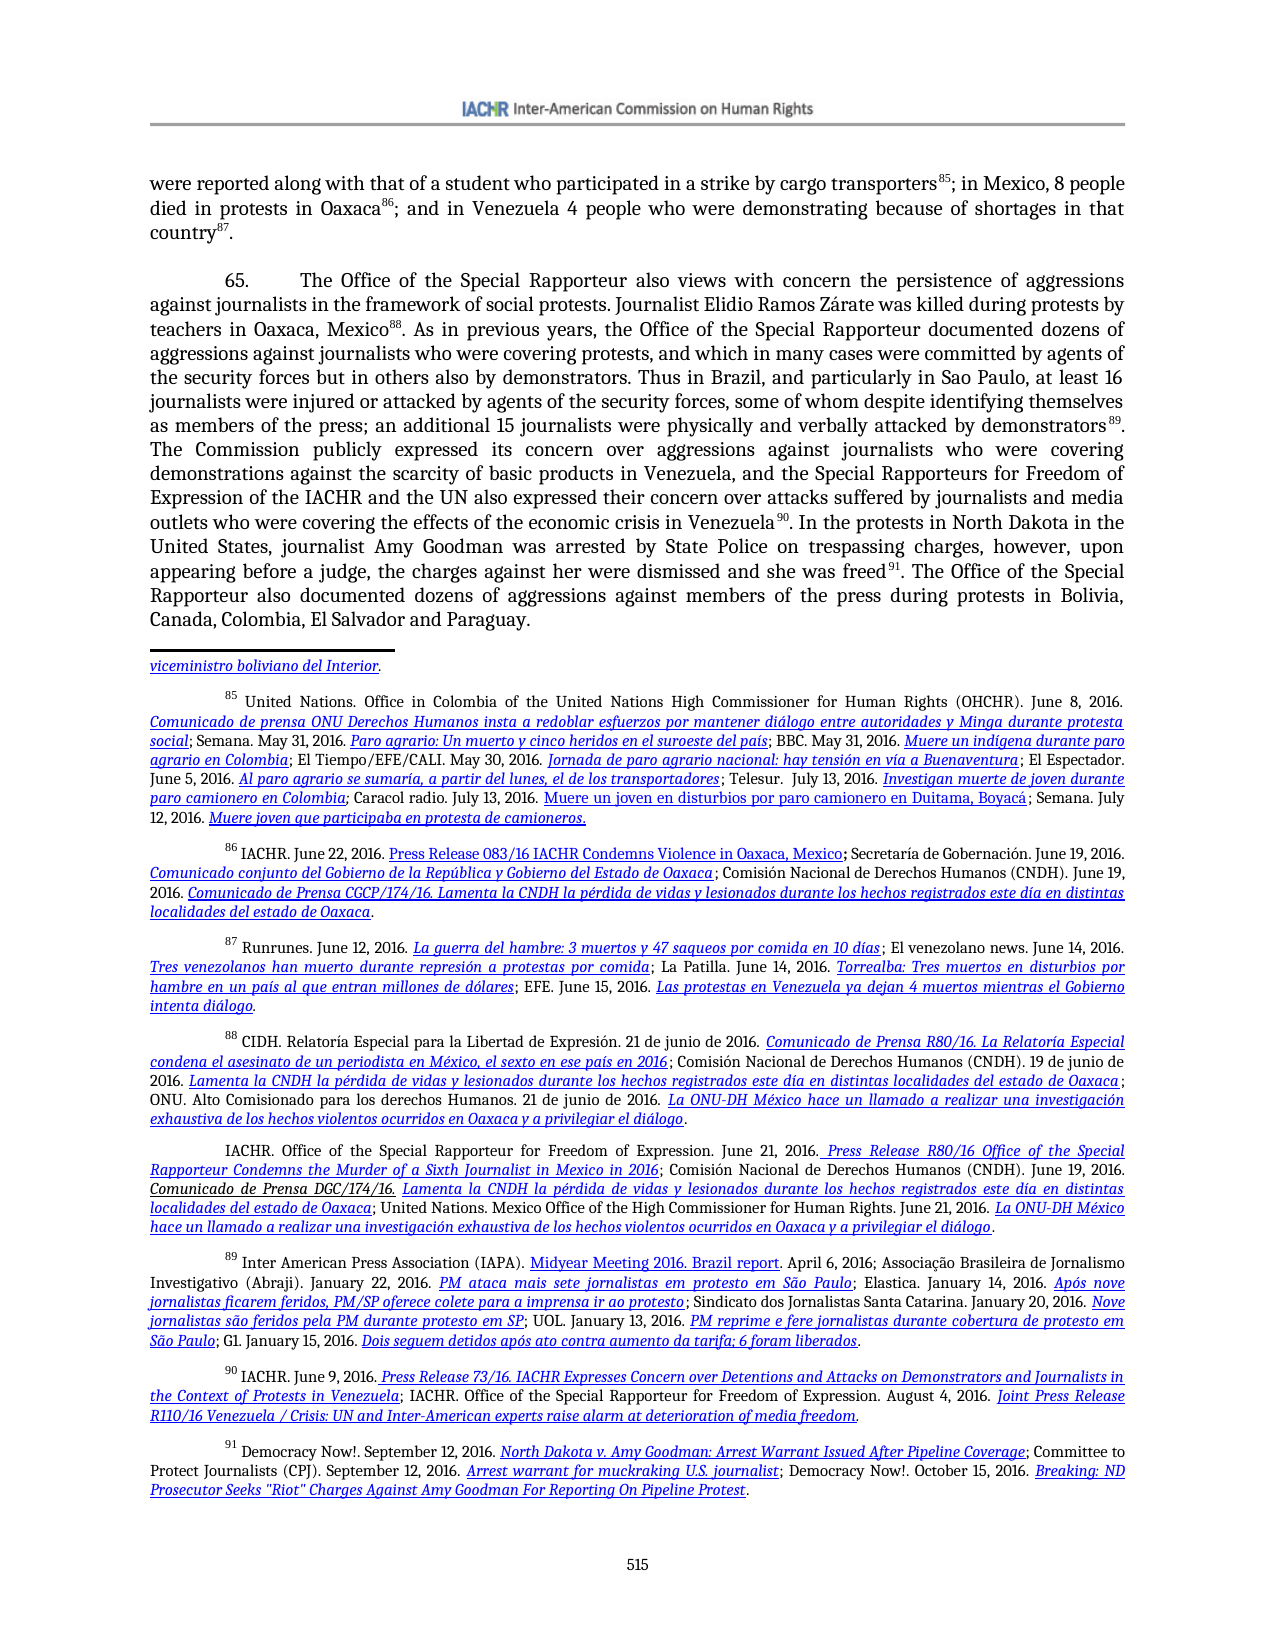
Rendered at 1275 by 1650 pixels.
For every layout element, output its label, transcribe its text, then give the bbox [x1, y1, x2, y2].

list The Office of the Special Rapporteur also views with concern the persistence of aggressions against journalists in the framework of social protests. Journalist Elidio Ramos Zárate was killed during protests by teachers in Oaxaca, Mexico. As in previous years, the Office of the Special Rapporteur documented dozens of aggressions against journalists who were covering protests, and which in many cases were committed by agents of the security forces but in others also by demonstrators. Thus in Brazil, and particularly in Sao Paulo, at least 16 journalists were injured or attacked by agents of the security forces, some of whom despite identifying themselves as members of the press; an additional 15 journalists were physically and verbally attacked by demonstrators. The Commission publicly expressed its concern over aggressions against journalists who were covering demonstrations against the scarcity of basic products in Venezuela, and the Special Rapporteurs for Freedom of Expression of the IACHR and the UN also expressed their concern over attacks suffered by journalists and media outlets who were covering the effects of the economic crisis in Venezuela. In the protests in North Dakota in the United States, journalist Amy Goodman was arrested by State Police on trespassing charges, however, upon appearing before a judge, the charges against her were dismissed and she was freed. The Office of the Special Rapporteur also documented dozens of aggressions against members of the press during protests in Bolivia, Canada, Colombia, El Salvador and Paraguay. [150, 269, 1125, 631]
picture [450, 98, 825, 119]
list The IACHR and its Office of the Special Rapporteur condemned the deaths of demonstrators and state agents that occurred in the context of the protests. During 2016, the Office of the Special Rapporteur documented the deaths of three miners in Bolivia along with the killing of the Vice Minister of the Interior, Rodolfo Illanes Alvarado; in Colombia the deaths of three indigenous persons who took part in the agrarian strike were reported along with that of a student who participated in a strike by cargo transporters; in Mexico, 8 people died in protests in Oaxaca; and in Venezuela 4 people who were demonstrating because of shortages in that country. [150, 171, 1125, 245]
